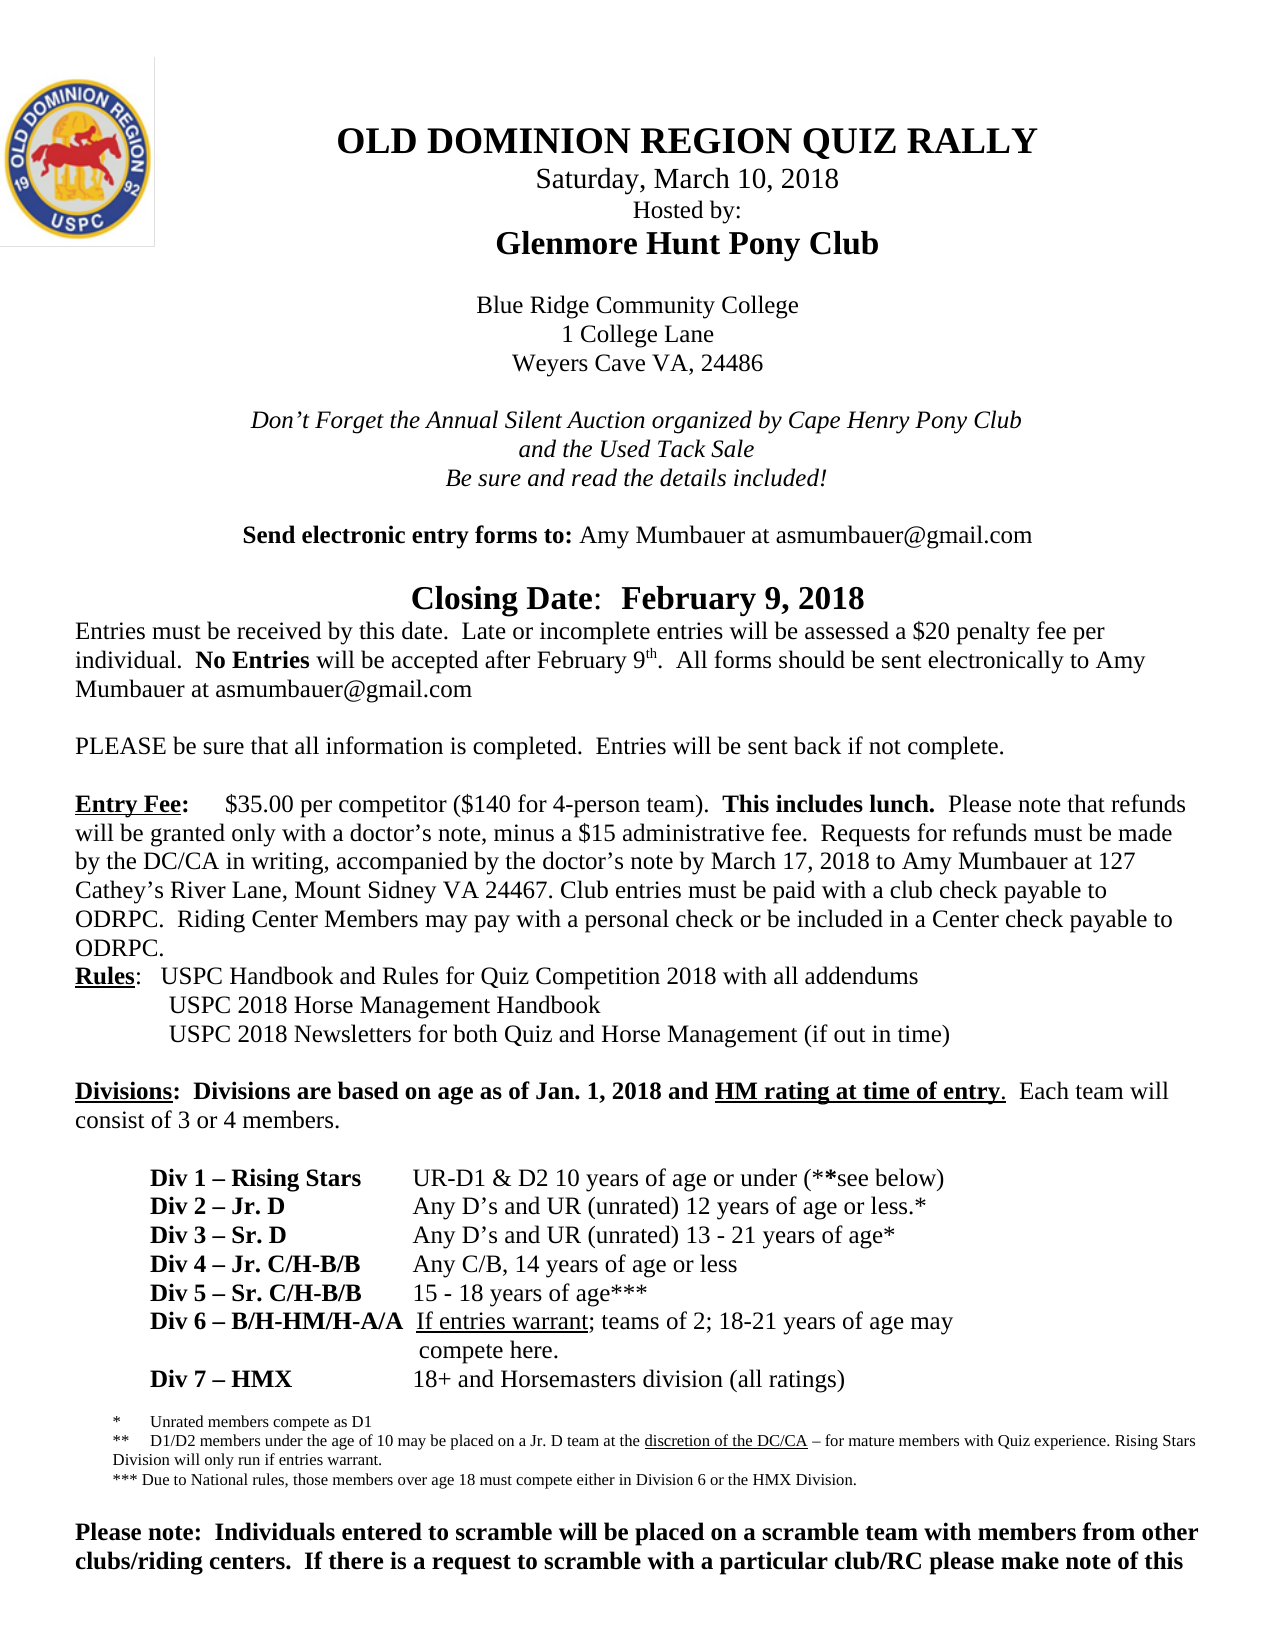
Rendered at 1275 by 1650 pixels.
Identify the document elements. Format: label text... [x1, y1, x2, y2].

text Saturday, March 10, 2018 [156, 161, 1200, 195]
text Div 7 – HMX 18+ and Horsemasters division (all ratings) [75, 1364, 1200, 1393]
text USPC 2018 Newsletters for both Quiz and Horse Management (if out in time) [75, 1019, 1200, 1048]
text Closing Date: February 9, 2018 [75, 578, 1200, 616]
text 1 College Lane [75, 319, 1200, 348]
text *** Due to National rules, those members over age 18 must compete either in Division 6 or the HMX Division. [112, 1469, 1200, 1517]
text Entry Fee: $35.00 per competitor ($140 for 4-person team). This includes lunch. Please note that refunds will be granted only with a doctor’s note, minus a $15 administrative fee. Requests for refunds must be made by the DC/CA in writing, accompanied by the doctor’s note by March 17, 2018 to Amy Mumbauer at 127 Cathey’s River Lane, Mount Sidney VA 24467. Club entries must be paid with a club check payable to ODRPC. Riding Center Members may pay with a personal check or be included in a Center check payable to ODRPC. [75, 789, 1200, 961]
text Send electronic entry forms to: Amy Mumbauer at asmumbauer@gmail.com [75, 521, 1200, 549]
text Blue Ridge Community College [75, 291, 1200, 319]
text PLEASE be sure that all information is completed. Entries will be sent back if not complete. [75, 731, 1200, 760]
text Entries must be received by this date. Late or incomplete entries will be assessed a $20 penalty fee per individual. No Entries will be accepted after February 9th. All forms should be sent electronically to Amy Mumbauer at asmumbauer@gmail.com [75, 616, 1200, 703]
picture [0, 57, 156, 248]
text Be sure and read the details included! [75, 463, 1200, 492]
text Div 5 – Sr. C/H-B/B 15 - 18 years of age*** [75, 1278, 1200, 1306]
text Weyers Cave VA, 24486 [75, 348, 1200, 406]
text OLD DOMINION REGION QUIZ RALLY [156, 118, 1200, 161]
text ** D1/D2 members under the age of 10 may be placed on a Jr. D team at the discretion of the DC/CA – for mature members with Quiz experience. Rising Stars Division will only run if entries warrant. [112, 1431, 1200, 1469]
text Div 6 – B/H-HM/H-A/A If entries warrant; teams of 2; 18-21 years of age may compete here. [75, 1306, 1200, 1364]
text Div 4 – Jr. C/H-B/B Any C/B, 14 years of age or less [75, 1249, 1200, 1278]
text Divisions: Divisions are based on age as of Jan. 1, 2018 and HM rating at time of entry. Each team will consist of 3 or 4 members. [75, 1076, 1200, 1134]
text Hosted by: [156, 195, 1200, 223]
text Div 1 – Rising Stars UR-D1 & D2 10 years of age or under (**see below) [75, 1163, 1200, 1191]
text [75, 1517, 1200, 1575]
text * Unrated members compete as D1 [112, 1412, 1200, 1431]
text Glenmore Hunt Pony Club [75, 223, 1200, 262]
text and the Used Tack Sale [75, 434, 1200, 463]
text USPC 2018 Horse Management Handbook [75, 990, 1200, 1019]
text Div 3 – Sr. D Any D’s and UR (unrated) 13 - 21 years of age* [75, 1220, 1200, 1249]
text Rules: USPC Handbook and Rules for Quiz Competition 2018 with all addendums [75, 961, 1200, 990]
text Don’t Forget the Annual Silent Auction organized by Cape Henry Pony Club [75, 406, 1200, 434]
text Div 2 – Jr. D Any D’s and UR (unrated) 12 years of age or less.* [75, 1191, 1200, 1220]
